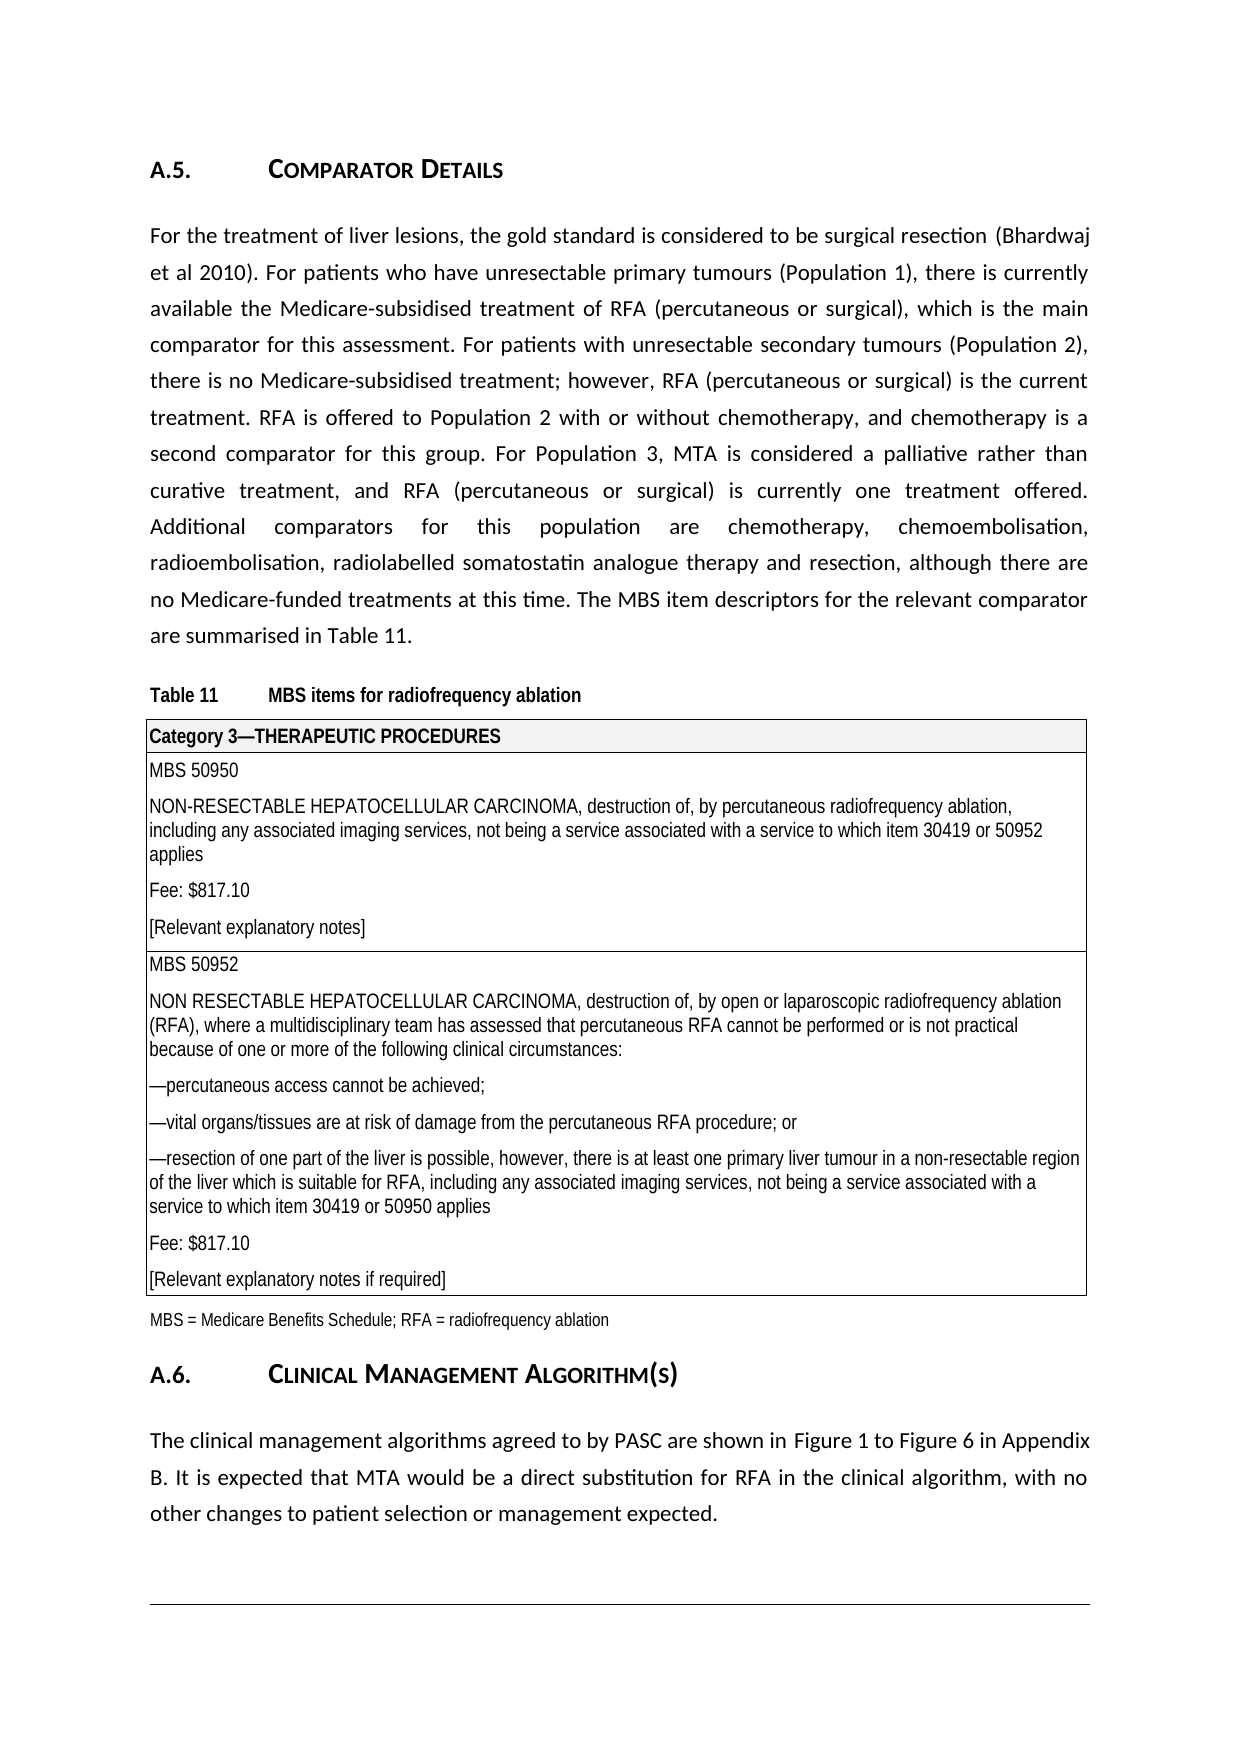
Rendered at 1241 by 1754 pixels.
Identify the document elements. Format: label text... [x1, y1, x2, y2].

table_header Category 3—THERAPEUTIC PROCEDURES [147, 720, 1086, 752]
table_cell MBS 50950 NON-RESECTABLE HEPATOCELLULAR CARCINOMA, destruction of, by percutaneous radiofrequency ablation, including any associated imaging services, not being a service associated with a service to which item 30419 or 50952 applies Fee: $817.10 [Relevant explanatory notes] [147, 753, 1086, 951]
text The clinical management algorithms agreed to by PASC are shown in Figure 1 to Figure 6 in Appendix B. It is expected that MTA would be a direct substitution for RFA in the clinical algorithm, with no other changes to patient selection or management expected. [150, 1426, 1090, 1527]
subtitle Comparator Details [150, 150, 1090, 186]
text Table 11 MBS items for radiofrequency ablation [150, 682, 1090, 706]
table_cell MBS 50952 NON RESECTABLE HEPATOCELLULAR CARCINOMA, destruction of, by open or laparoscopic radiofrequency ablation (RFA), where a multidisciplinary team has assessed that percutaneous RFA cannot be performed or is not practical because of one or more of the following clinical circumstances: —percutaneous access cannot be achieved; —vital organs/tissues are at risk of damage from the percutaneous RFA procedure; or —resection of one part of the liver is possible, however, there is at least one primary liver tumour in a non-resectable region of the liver which is suitable for RFA, including any associated imaging services, not being a service associated with a service to which item 30419 or 50950 applies Fee: $817.10 [Relevant explanatory notes if required] [147, 952, 1086, 1295]
text MBS = Medicare Benefits Schedule; RFA = radiofrequency ablation [150, 1308, 1090, 1330]
subtitle Clinical Management Algorithm(s) [150, 1355, 1090, 1391]
text For the treatment of liver lesions, the gold standard is considered to be surgical resection (Bhardwaj et al 2010). For patients who have unresectable primary tumours (Population 1), there is currently available the Medicare-subsidised treatment of RFA (percutaneous or surgical), which is the main comparator for this assessment. For patients with unresectable secondary tumours (Population 2), there is no Medicare-subsidised treatment; however, RFA (percutaneous or surgical) is the current treatment. RFA is offered to Population 2 with or without chemotherapy, and chemotherapy is a second comparator for this group. For Population 3, MTA is considered a palliative rather than curative treatment, and RFA (percutaneous or surgical) is currently one treatment offered. Additional comparators for this population are chemotherapy, chemoembolisation, radioembolisation, radiolabelled somatostatin analogue therapy and resection, although there are no Medicare-funded treatments at this time. The MBS item descriptors for the relevant comparator are summarised in Table 11. [150, 221, 1090, 649]
